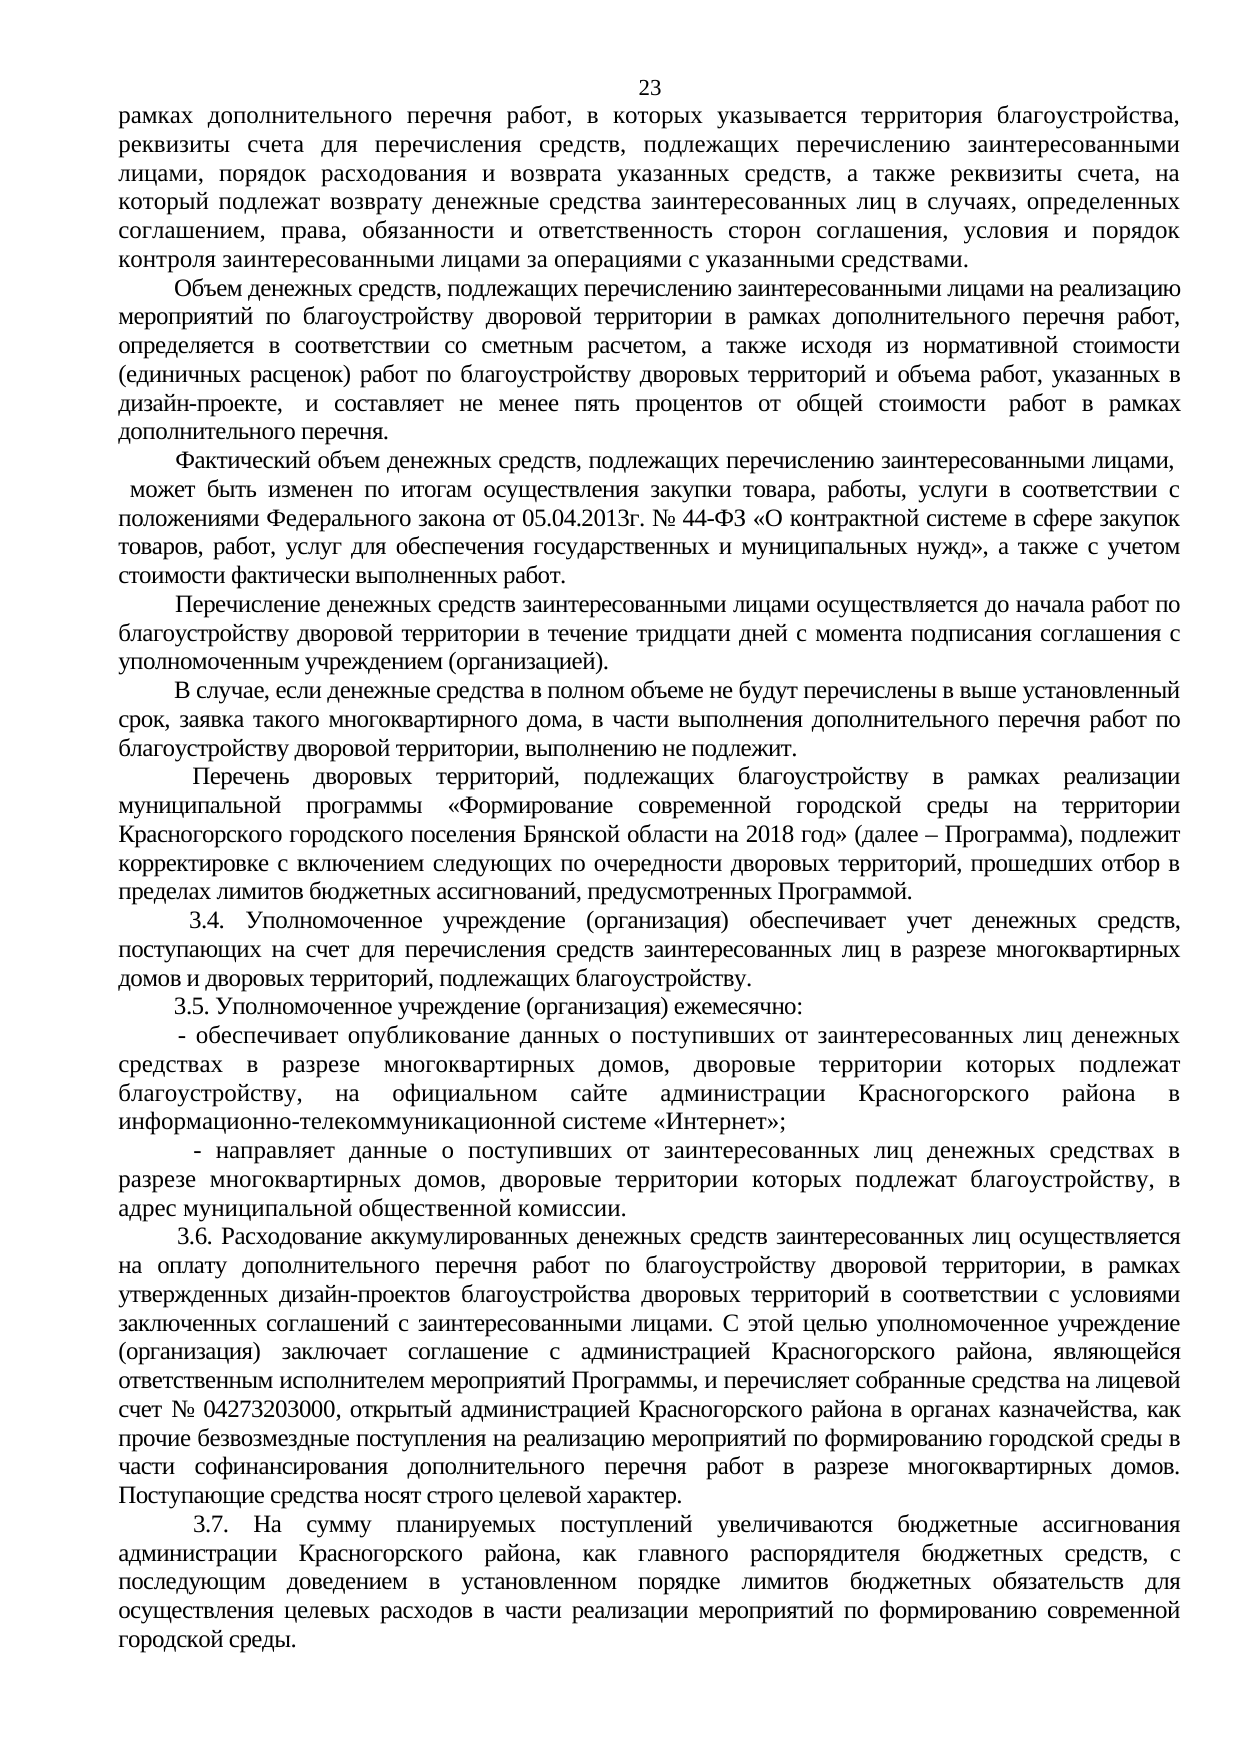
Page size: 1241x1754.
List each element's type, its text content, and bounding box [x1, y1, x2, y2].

text В случае, если денежные средства в полном объеме не будут перечислены в выше установленный срок, заявка такого многоквартирного дома, в части выполнения дополнительного перечня работ по благоустройству дворовой территории, выполнению не подлежит. [118, 675, 1181, 761]
text 3.7. На сумму планируемых поступлений увеличиваются бюджетные ассигнования администрации Красногорского района, как главного распорядителя бюджетных средств, с последующим доведением в установленном порядке лимитов бюджетных обязательств для осуществления целевых расходов в части реализации мероприятий по формированию современной городской среды. [118, 1509, 1181, 1653]
text 3.5. Уполномоченное учреждение (организация) ежемесячно: [118, 991, 1181, 1020]
text - направляет данные о поступивших от заинтересованных лиц денежных средствах в разрезе многоквартирных домов, дворовые территории которых подлежат благоустройству, в адрес муниципальной общественной комиссии. [118, 1135, 1181, 1221]
text Перечисление денежных средств заинтересованными лицами осуществляется до начала работ по благоустройству дворовой территории в течение тридцати дней с момента подписания соглашения с уполномоченным учреждением (организацией). [118, 589, 1181, 675]
text Объем денежных средств, подлежащих перечислению заинтересованными лицами на реализацию мероприятий по благоустройству дворовой территории в рамках дополнительного перечня работ, определяется в соответствии со сметным расчетом, а также исходя из нормативной стоимости (единичных расценок) работ по благоустройству дворовых территорий и объема работ, указанных в дизайн-проекте, и составляет не менее пять процентов от общей стоимости работ в рамках дополнительного перечня. [118, 273, 1181, 445]
text 3.6. Расходование аккумулированных денежных средств заинтересованных лиц осуществляется на оплату дополнительного перечня работ по благоустройству дворовой территории, в рамках утвержденных дизайн-проектов благоустройства дворовых территорий в соответствии с условиями заключенных соглашений с заинтересованными лицами. С этой целью уполномоченное учреждение (организация) заключает соглашение с администрацией Красногорского района, являющейся ответственным исполнителем мероприятий Программы, и перечисляет собранные средства на лицевой счет № 04273203000, открытый администрацией Красногорского района в органах казначейства, как прочие безвозмездные поступления на реализацию мероприятий по формированию городской среды в части софинансирования дополнительного перечня работ в разрезе многоквартирных домов. Поступающие средства носят строго целевой характер. [118, 1221, 1181, 1509]
text Фактический объем денежных средств, подлежащих перечислению заинтересованными лицами, может быть изменен по итогам осуществления закупки товара, работы, услуги в соответствии с положениями Федерального закона от 05.04.2013г. № 44-ФЗ «О контрактной системе в сфере закупок товаров, работ, услуг для обеспечения государственных и муниципальных нужд», а также с учетом стоимости фактически выполненных работ. [118, 445, 1181, 589]
text 3.4. Уполномоченное учреждение (организация) обеспечивает учет денежных средств, поступающих на счет для перечисления средств заинтересованных лиц в разрезе многоквартирных домов и дворовых территорий, подлежащих благоустройству. [118, 905, 1181, 991]
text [118, 100, 1181, 273]
text Перечень дворовых территорий, подлежащих благоустройству в рамках реализации муниципальной программы «Формирование современной городской среды на территории Красногорского городского поселения Брянской области на 2018 год» (далее – Программа), подлежит корректировке с включением следующих по очередности дворовых территорий, прошедших отбор в пределах лимитов бюджетных ассигнований, предусмотренных Программой. [118, 761, 1181, 905]
text - обеспечивает опубликование данных о поступивших от заинтересованных лиц денежных средствах в разрезе многоквартирных домов, дворовые территории которых подлежат благоустройству, на официальном сайте администрации Красногорского района в информационно-телекоммуникационной системе «Интернет»; [118, 1020, 1181, 1135]
